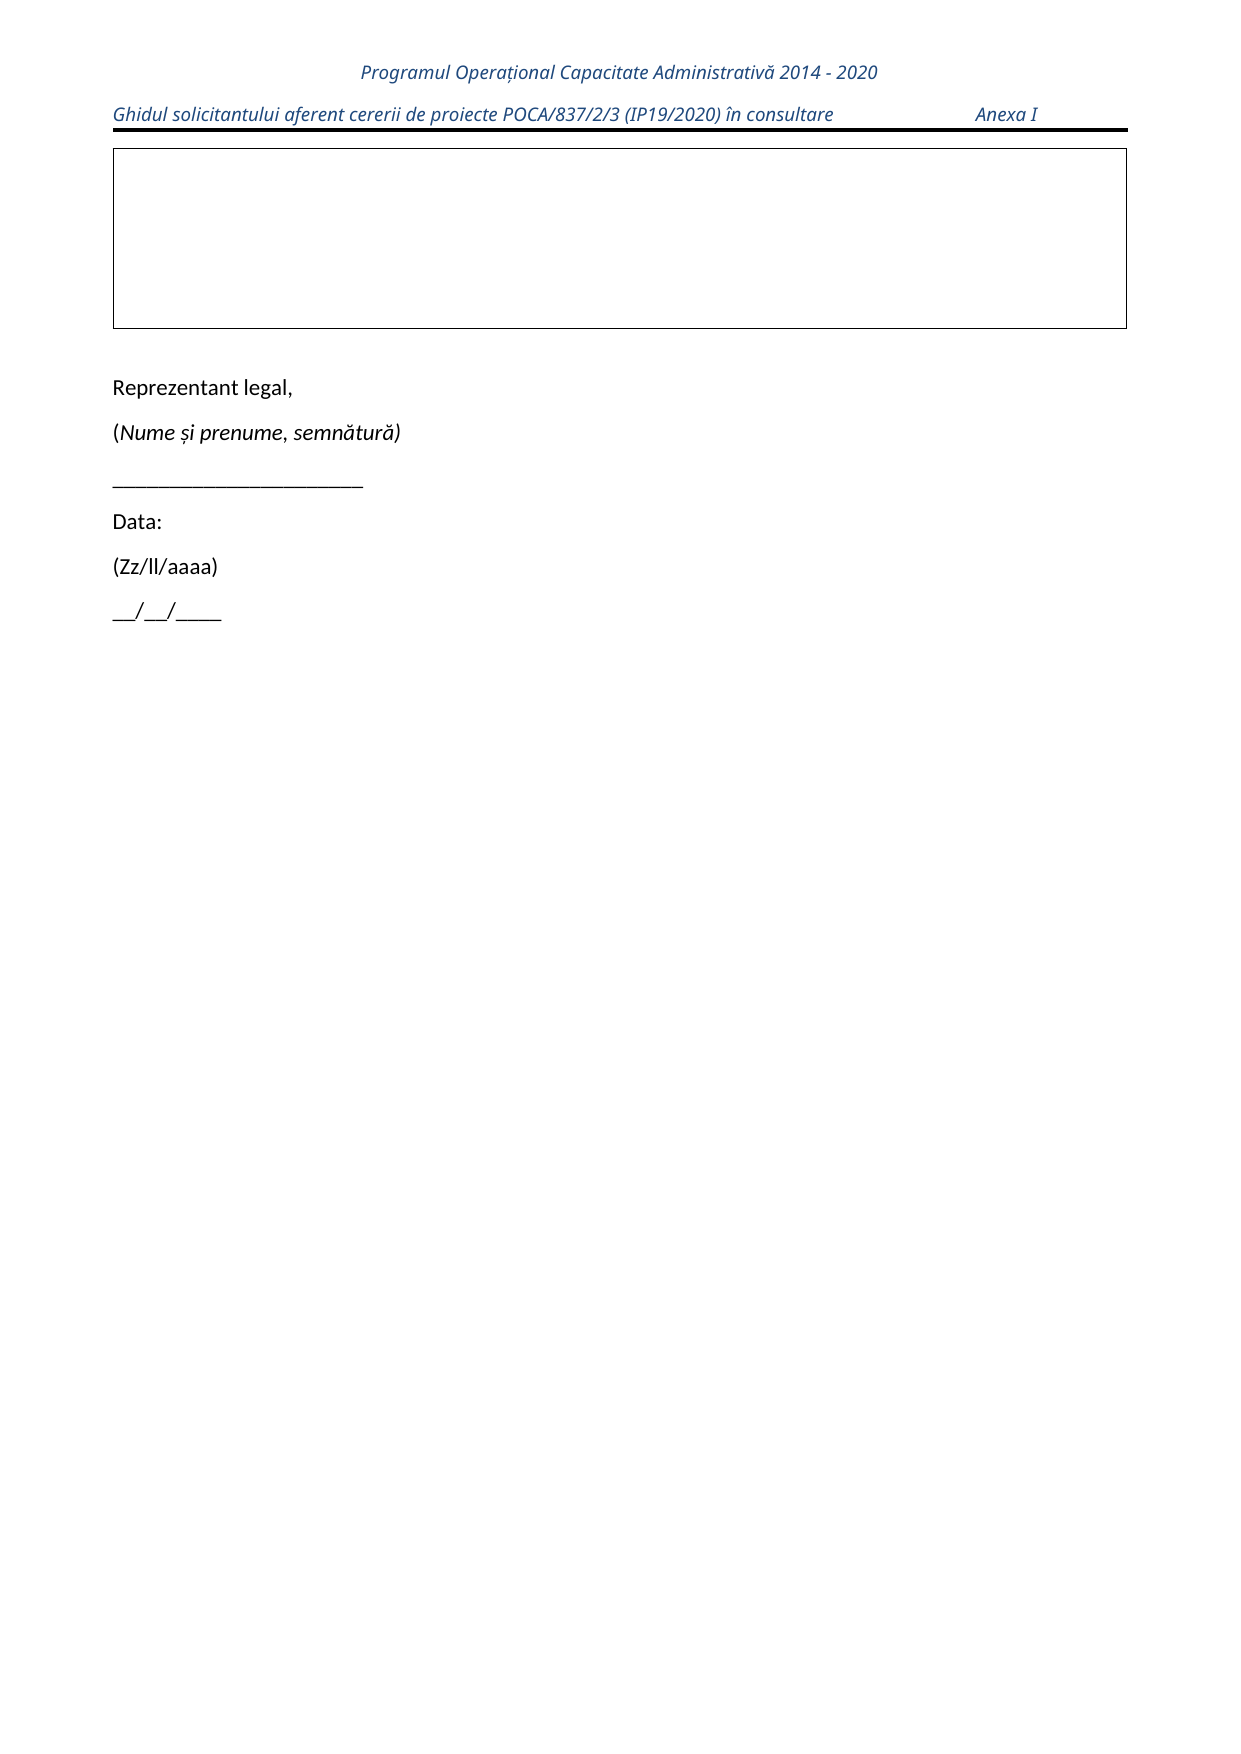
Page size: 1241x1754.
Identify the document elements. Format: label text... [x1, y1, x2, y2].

text Data: [112, 507, 1128, 535]
text __/__/____ [112, 597, 1128, 625]
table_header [114, 149, 1126, 327]
text ______________________ [112, 463, 1128, 491]
text (Nume și prenume, semnătură) [112, 418, 1128, 446]
text Reprezentant legal, [112, 373, 1128, 401]
text (Zz/ll/aaaa) [112, 552, 1128, 580]
